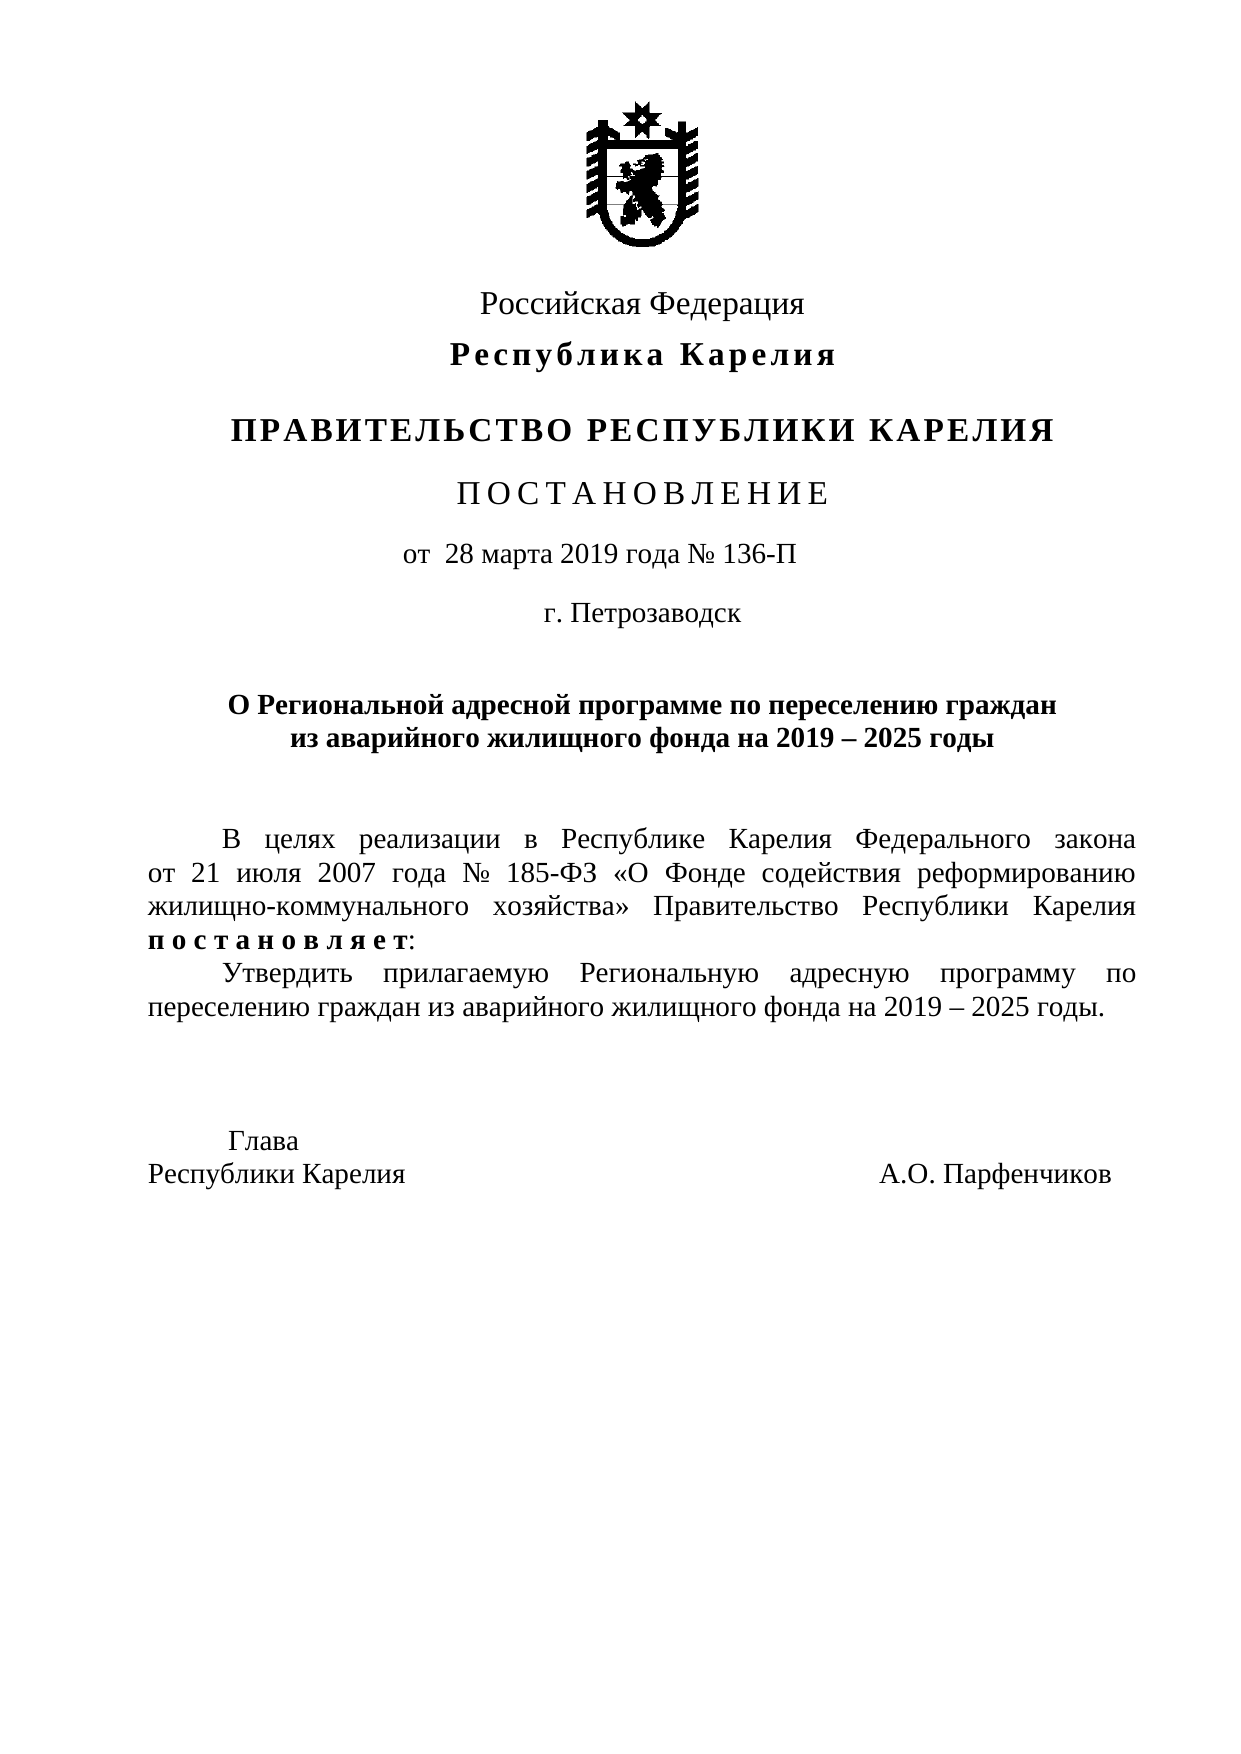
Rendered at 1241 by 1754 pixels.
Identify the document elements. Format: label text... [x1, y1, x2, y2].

text г. Петрозаводск [133, 595, 1152, 628]
text В целях реализации в Республике Карелия Федерального закона от 21 июля 2007 года № 185-ФЗ «О Фонде содействия реформированию жилищно-коммунального хозяйства» Правительство Республики Карелия п о с т а н о в л я е т: [148, 821, 1137, 955]
text Утвердить прилагаемую Региональную адресную программу по переселению граждан из аварийного жилищного фонда на 2019 – 2025 годы. [148, 955, 1137, 1022]
subtitle ПОСТАНОВЛЕНИЕ [133, 473, 1152, 511]
text из аварийного жилищного фонда на 2019 – 2025 годы [148, 721, 1137, 754]
picture [566, 88, 718, 271]
subtitle ПРАВИТЕЛЬСТВО РЕСПУБЛИКИ КАРЕЛИЯ [133, 410, 1152, 448]
text Республики Карелия А.О. Парфенчиков [148, 1157, 1152, 1190]
text от 28 марта 2019 года № 136-П [133, 536, 1152, 570]
subtitle Республика Карелия [133, 334, 1152, 372]
text Глава [148, 1123, 1152, 1157]
subtitle Российская Федерация [133, 283, 1152, 321]
text О Региональной адресной программе по переселению граждан [148, 687, 1137, 721]
